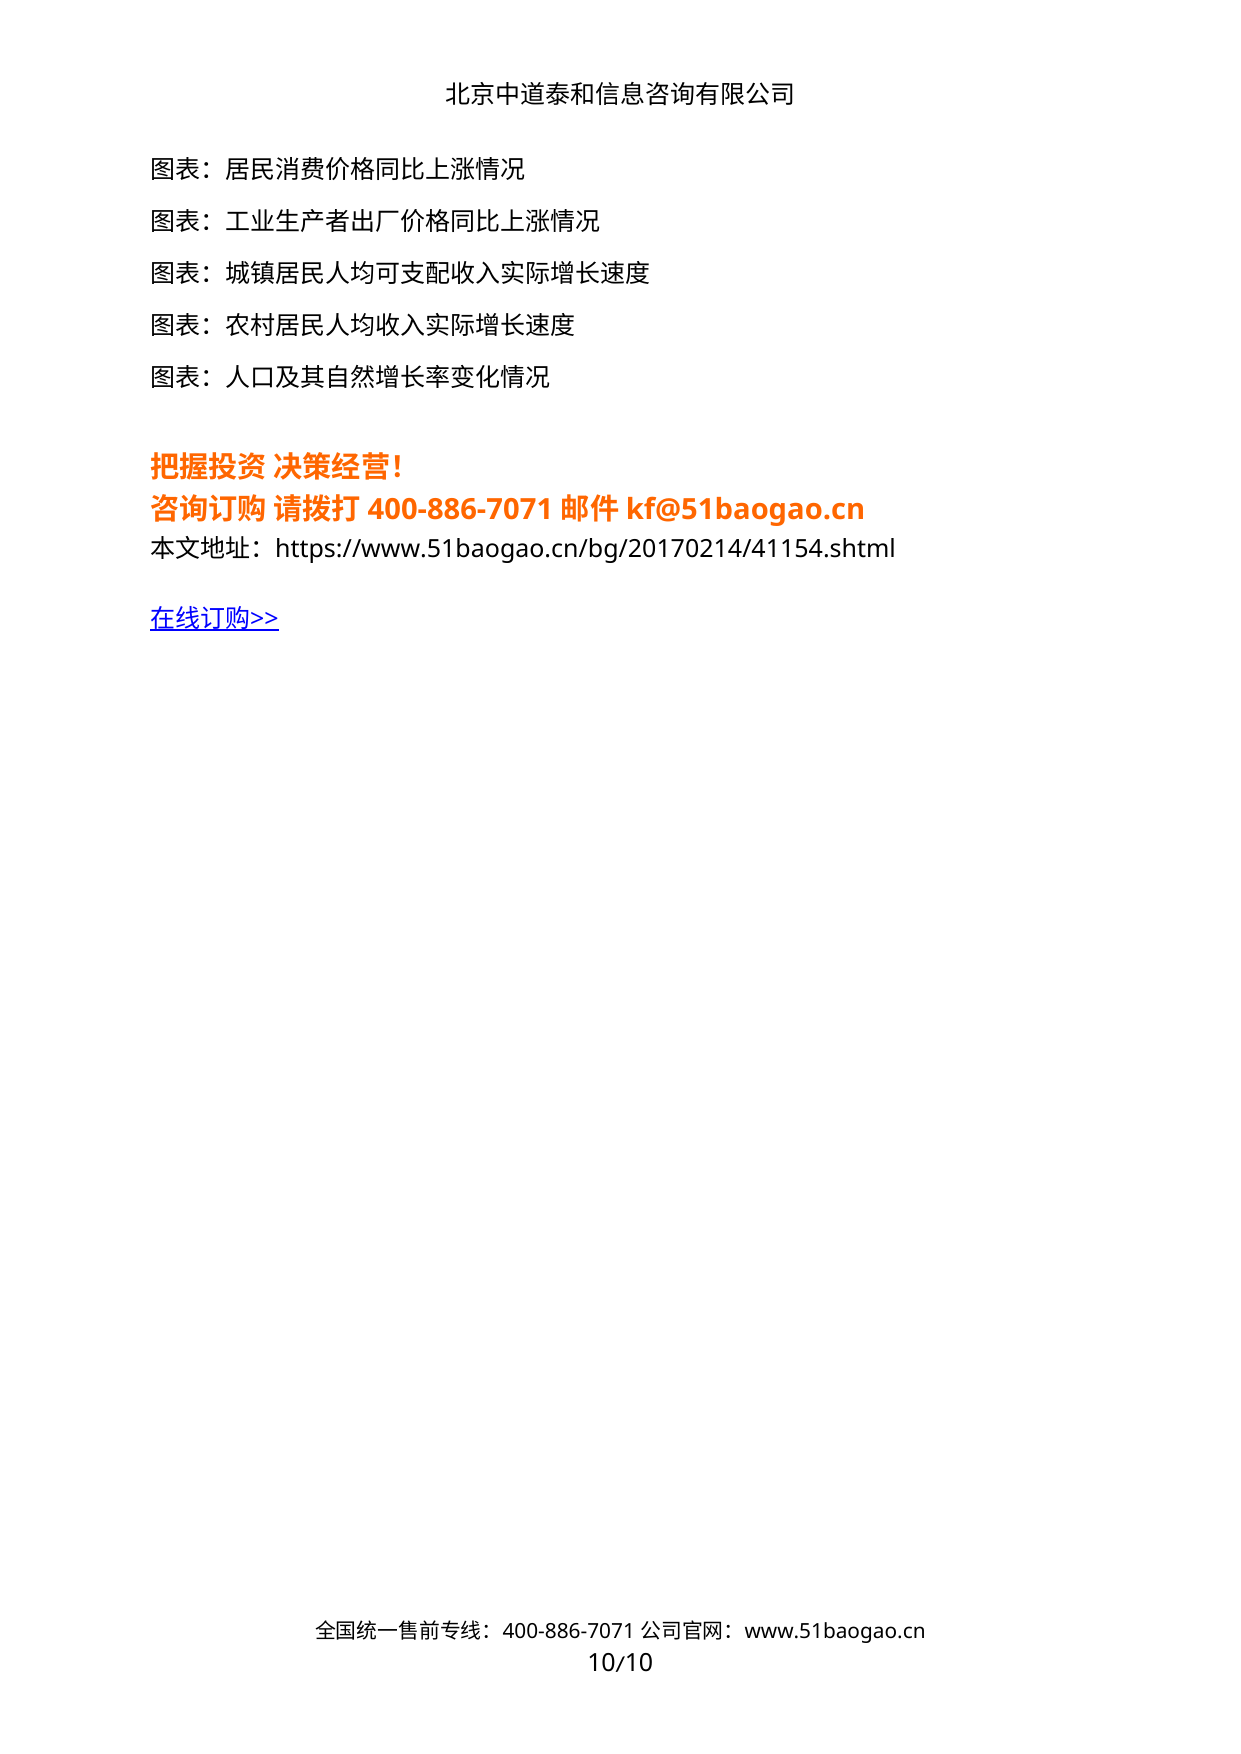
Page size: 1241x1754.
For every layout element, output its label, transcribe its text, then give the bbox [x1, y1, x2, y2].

text 图表：人口及其自然增长率变化情况 [150, 357, 1090, 394]
text 图表：城镇居民人均可支配收入实际增长速度 [150, 254, 1090, 290]
text 图表：居民消费价格同比上涨情况 [150, 150, 1090, 186]
text 把握投资 决策经营！咨询订购 请拨打 400-886-7071 邮件 kf@51baogao.cn本文地址：https://www.51baogao.cn/bg/20170214/41154.shtml [150, 409, 1090, 564]
text 图表：农村居民人均收入实际增长速度 [150, 306, 1090, 342]
text 图表：工业生产者出厂价格同比上涨情况 [150, 202, 1090, 238]
text 在线订购>> [150, 564, 1090, 635]
